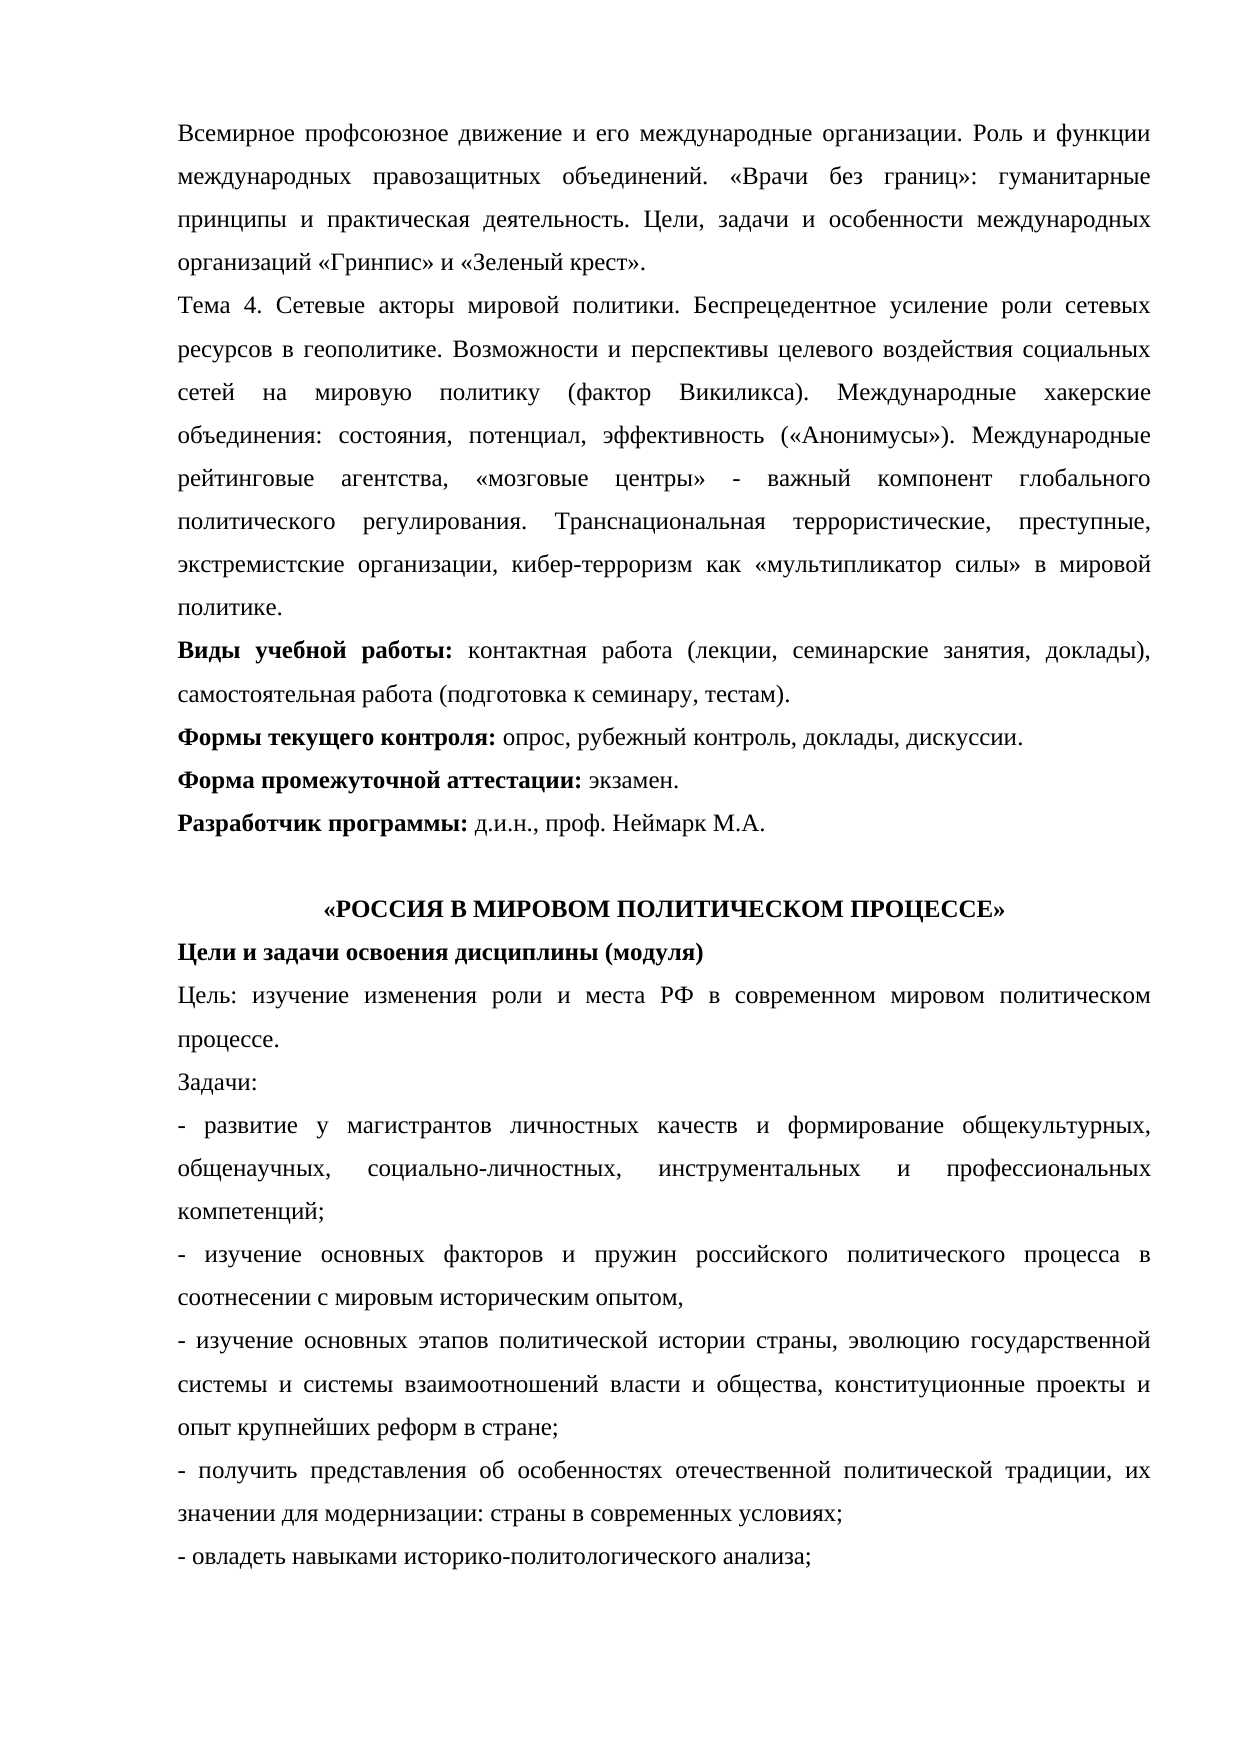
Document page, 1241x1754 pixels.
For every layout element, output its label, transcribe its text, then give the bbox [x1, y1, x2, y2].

text Виды учебной работы: контактная работа (лекции, семинарские занятия, доклады), самостоятельная работа (подготовка к семинару, тестам). [177, 636, 1152, 707]
text Тема 4. Сетевые акторы мировой политики. Беспрецедентное усиление роли сетевых ресурсов в геополитике. Возможности и перспективы целевого воздействия социальных сетей на мировую политику (фактор Викиликса). Международные хакерские объединения: состояния, потенциал, эффективность («Анонимусы»). Международные рейтинговые агентства, «мозговые центры» - важный компонент глобального политического регулирования. Транснациональная террористические, преступные, экстремистские организации, кибер-терроризм как «мультипликатор силы» в мировой политике. [177, 291, 1152, 621]
text Формы текущего контроля: опрос, рубежный контроль, доклады, дискуссии. [177, 722, 1152, 751]
text «РОССИЯ В МИРОВОМ ПОЛИТИЧЕСКОМ ПРОЦЕССЕ» [177, 894, 1152, 923]
text - изучение основных факторов и пружин российского политического процесса в соотнесении с мировым историческим опытом, [177, 1239, 1152, 1311]
text - получить представления об особенностях отечественной политической традиции, их значении для модернизации: страны в современных условиях; [177, 1455, 1152, 1527]
text - изучение основных этапов политической истории страны, эволюцию государственной системы и системы взаимоотношений власти и общества, конституционные проекты и опыт крупнейших реформ в стране; [177, 1326, 1152, 1441]
text Задачи: [177, 1067, 1152, 1096]
text - развитие у магистрантов личностных качеств и формирование общекультурных, общенаучных, социально-личностных, инструментальных и профессиональных компетенций; [177, 1110, 1152, 1225]
text Форма промежуточной аттестации: экзамен. [177, 765, 1152, 794]
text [177, 118, 1152, 276]
text Цели и задачи освоения дисциплины (модуля) [177, 937, 1152, 966]
text Разработчик программы: д.и.н., проф. Неймарк М.А. [177, 808, 1152, 837]
text - овладеть навыками историко-политологического анализа; [177, 1541, 1152, 1570]
text Цель: изучение изменения роли и места РФ в современном мировом политическом процессе. [177, 981, 1152, 1052]
